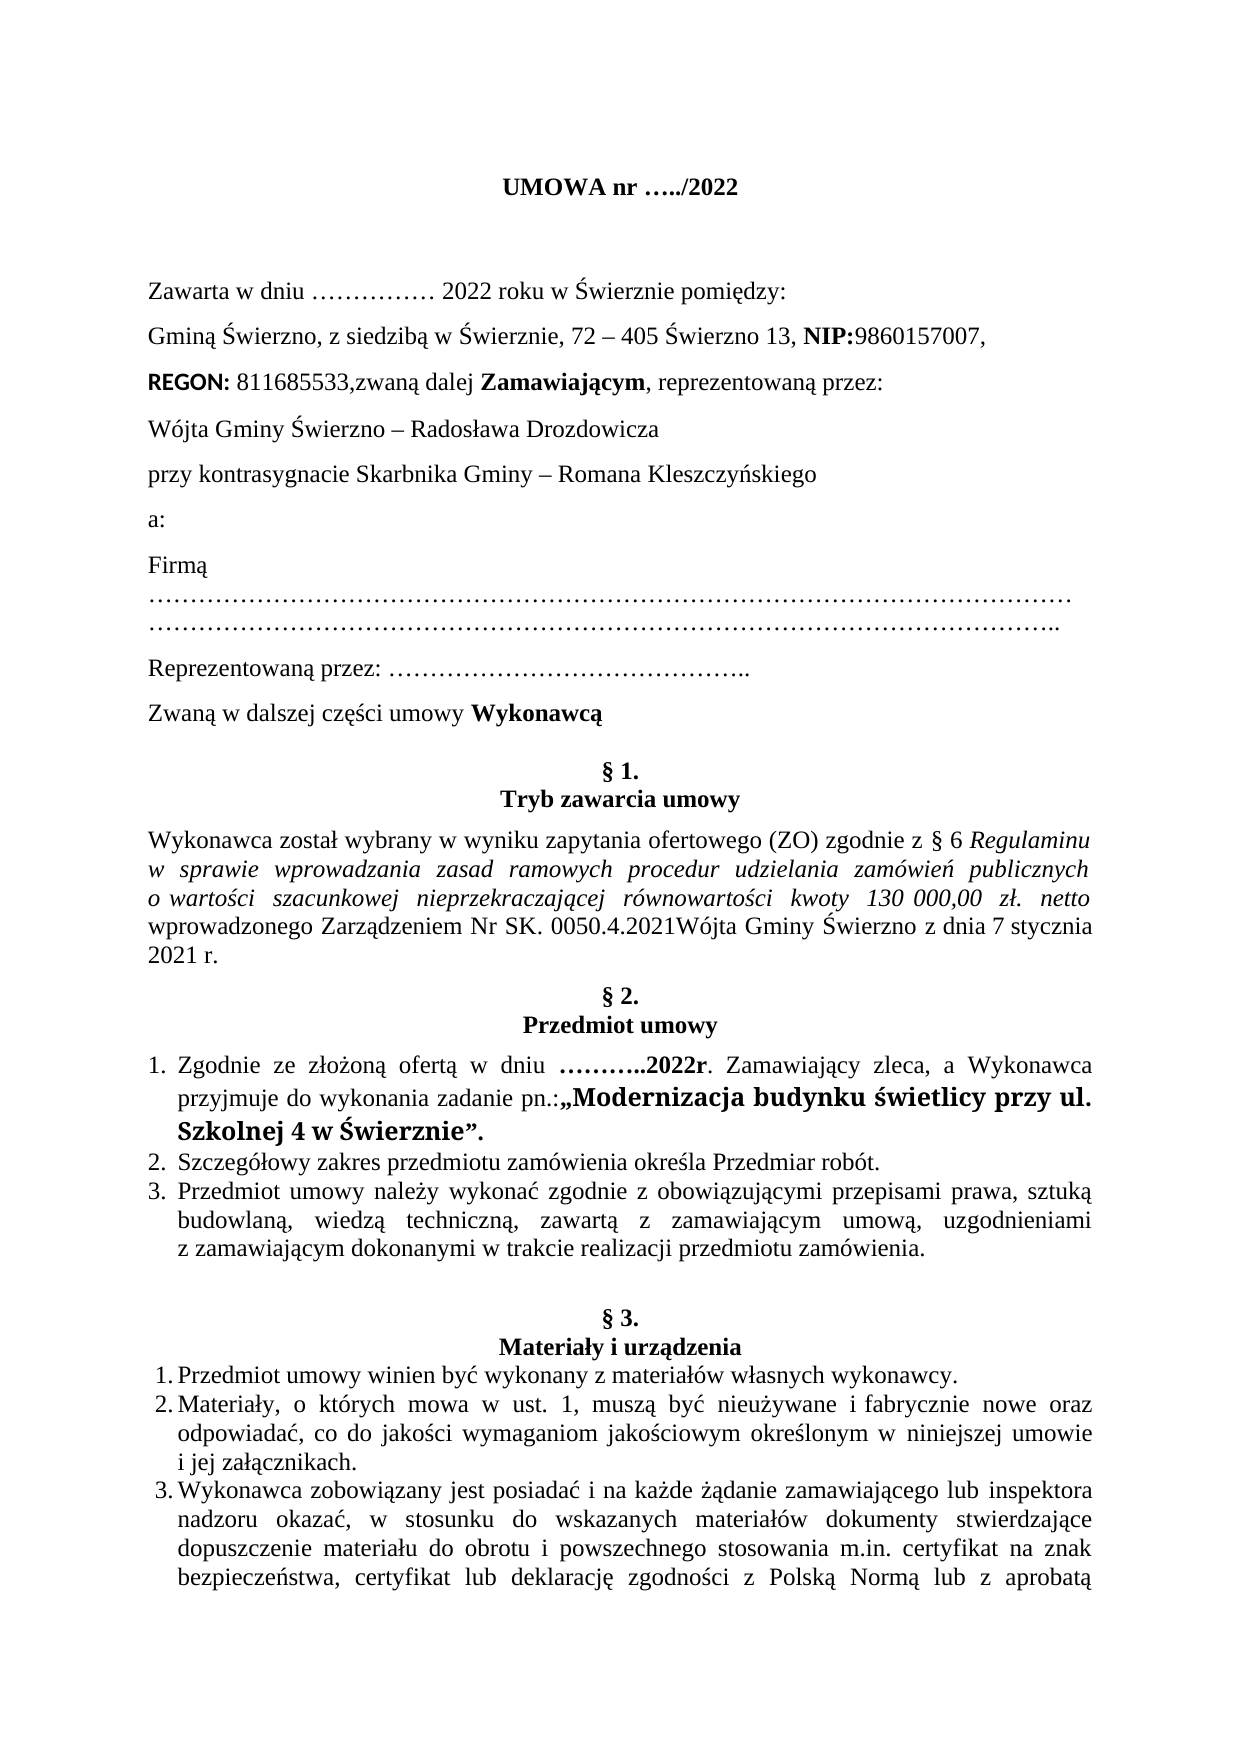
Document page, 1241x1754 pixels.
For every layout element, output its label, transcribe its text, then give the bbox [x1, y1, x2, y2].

text § 2. [148, 981, 1092, 1010]
list Przedmiot umowy należy wykonać zgodnie z obowiązującymi przepisami prawa, sztuką budowlaną, wiedzą techniczną, zawartą z zamawiającym umową, uzgodnieniami z zamawiającym dokonanymi w trakcie realizacji przedmiotu zamówienia. [148, 1176, 1092, 1262]
text REGON: 811685533,zwaną dalej Zamawiającym, reprezentowaną przez: [148, 367, 1092, 397]
text Wójta Gminy Świerzno – Radosława Drozdowicza [148, 414, 1092, 442]
text Firmą ………………………………………………………………………………………………………………………………………………………………………………………………….. [148, 550, 1092, 636]
text Zwaną w dalszej części umowy Wykonawcą [148, 698, 1092, 727]
list Materiały, o których mowa w ust. 1, muszą być nieużywane i fabrycznie nowe oraz odpowiadać, co do jakości wymaganiom jakościowym określonym w niniejszej umowie i jej załącznikach. [154, 1389, 1092, 1476]
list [154, 1476, 1092, 1591]
text § 3. [148, 1303, 1092, 1332]
text Tryb zawarcia umowy [148, 784, 1092, 813]
text Gminą Świerzno, z siedzibą w Świerznie, 72 – 405 Świerzno 13, NIP:9860157007, [148, 321, 1092, 350]
text § 1. [148, 756, 1092, 784]
text Reprezentowaną przez: …………………………………….. [148, 653, 1092, 682]
list Przedmiot umowy winien być wykonany z materiałów własnych wykonawcy. [154, 1361, 1092, 1389]
text a: [148, 504, 1092, 533]
text Przedmiot umowy [148, 1010, 1092, 1038]
text przy kontrasygnacie Skarbnika Gminy – Romana Kleszczyńskiego [148, 459, 1092, 488]
text UMOWA nr …../2022 [148, 172, 1092, 200]
list Szczegółowy zakres przedmiotu zamówienia określa Przedmiar robót. [148, 1147, 1092, 1176]
text Zawarta w dniu …………… 2022 roku w Świerznie pomiędzy: [148, 276, 1092, 304]
text Wykonawca został wybrany w wyniku zapytania ofertowego (ZO) zgodnie z § 6 Regulaminu w sprawie wprowadzania zasad ramowych procedur udzielania zamówień publicznych o wartości szacunkowej nieprzekraczającej równowartości kwoty 130 000,00 zł. netto wprowadzonego Zarządzeniem Nr SK. 0050.4.2021Wójta Gminy Świerzno z dnia 7 stycznia 2021 r. [148, 825, 1092, 969]
text Materiały i urządzenia [148, 1332, 1092, 1361]
list Zgodnie ze złożoną ofertą w dniu ………..2022r. Zamawiający zleca, a Wykonawca przyjmuje do wykonania zadanie pn.:„Modernizacja budynku świetlicy przy ul. Szkolnej 4 w Świerznie”. [148, 1050, 1092, 1147]
